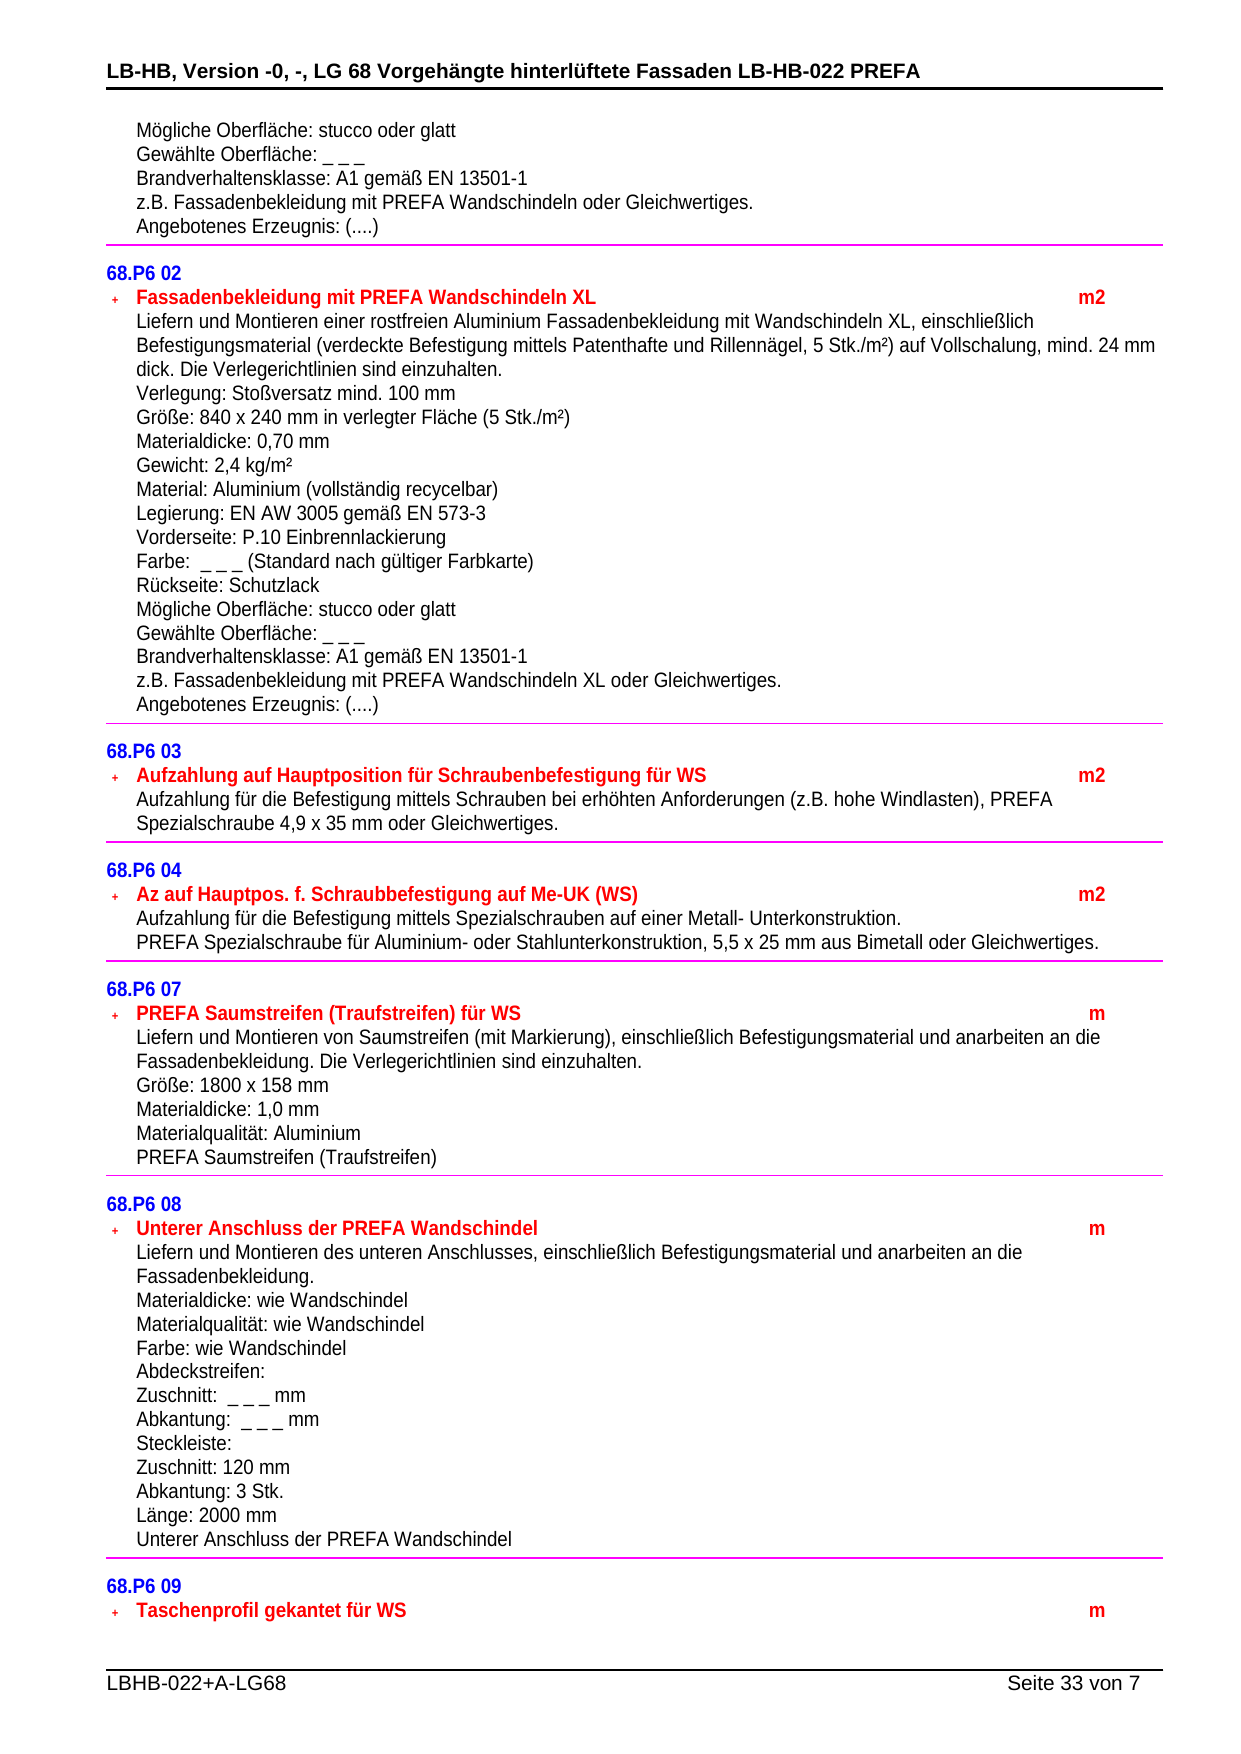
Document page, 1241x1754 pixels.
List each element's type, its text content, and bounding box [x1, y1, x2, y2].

text PREFA Spezialschraube für Aluminium- oder Stahlunterkonstruktion, 5,5 x 25 mm aus Bimetall oder Gleichwertiges. [136, 930, 1163, 954]
text Aufzahlung für die Befestigung mittels Schrauben bei erhöhten Anforderungen (z.B. hohe Windlasten), PREFA Spezialschraube 4,9 x 35 mm oder Gleichwertiges. [136, 787, 1163, 835]
text + PREFA Saumstreifen (Traufstreifen) für WS m [106, 1001, 1163, 1025]
text Unterer Anschluss der PREFA Wandschindel [136, 1527, 1163, 1551]
text Verlegung: Stoßversatz mind. 100 mm [136, 381, 1163, 405]
text Liefern und Montieren des unteren Anschlusses, einschließlich Befestigungsmaterial und anarbeiten an die Fassadenbekleidung. [136, 1239, 1163, 1287]
text Steckleiste: [136, 1431, 1163, 1455]
text Vorderseite: P.10 Einbrennlackierung [136, 524, 1163, 548]
text 68.P6 02 [106, 261, 1163, 285]
text Materialdicke: 1,0 mm [136, 1097, 1163, 1121]
text Abkantung: _ _ _ mm [136, 1407, 1163, 1431]
text Länge: 2000 mm [136, 1503, 1163, 1527]
text Abdeckstreifen: [136, 1359, 1163, 1383]
text Material: Aluminium (vollständig recycelbar) [136, 477, 1163, 501]
text Liefern und Montieren von Saumstreifen (mit Markierung), einschließlich Befestigungsmaterial und anarbeiten an die Fassadenbekleidung. Die Verlegerichtlinien sind einzuhalten. [136, 1025, 1163, 1073]
text 68.P6 08 [106, 1192, 1163, 1216]
text + Unterer Anschluss der PREFA Wandschindel m [106, 1216, 1163, 1239]
text + Az auf Hauptpos. f. Schraubbefestigung auf Me-UK (WS) m2 [106, 882, 1163, 906]
text Angebotenes Erzeugnis: (....) [136, 214, 1163, 238]
text + Fassadenbekleidung mit PREFA Wandschindeln XL m2 [106, 285, 1163, 309]
text z.B. Fassadenbekleidung mit PREFA Wandschindeln oder Gleichwertiges. [136, 190, 1163, 214]
text 68.P6 07 [106, 977, 1163, 1001]
text Zuschnitt: 120 mm [136, 1455, 1163, 1479]
text Gewicht: 2,4 kg/m² [136, 453, 1163, 477]
text Liefern und Montieren einer rostfreien Aluminium Fassadenbekleidung mit Wandschindeln XL, einschließlich Befestigungsmaterial (verdeckte Befestigung mittels Patenthafte und Rillennägel, 5 Stk./m²) auf Vollschalung, mind. 24 mm dick. Die Verlegerichtlinien sind einzuhalten. [136, 309, 1163, 381]
text Größe: 1800 x 158 mm [136, 1073, 1163, 1097]
text Mögliche Oberfläche: stucco oder glatt [136, 118, 1163, 142]
text Materialqualität: Aluminium [136, 1121, 1163, 1144]
text Zuschnitt: _ _ _ mm [136, 1383, 1163, 1407]
text Gewählte Oberfläche: _ _ _ [136, 620, 1163, 644]
text Aufzahlung für die Befestigung mittels Spezialschrauben auf einer Metall- Unterkonstruktion. [136, 906, 1163, 930]
text Farbe: wie Wandschindel [136, 1335, 1163, 1359]
text Materialqualität: wie Wandschindel [136, 1311, 1163, 1335]
text Größe: 840 x 240 mm in verlegter Fläche (5 Stk./m²) [136, 405, 1163, 429]
text Abkantung: 3 Stk. [136, 1479, 1163, 1503]
text + Taschenprofil gekantet für WS m [106, 1598, 1163, 1622]
text Materialdicke: 0,70 mm [136, 429, 1163, 453]
text 68.P6 03 [106, 739, 1163, 763]
text Brandverhaltensklasse: A1 gemäß EN 13501-1 [136, 644, 1163, 668]
text 68.P6 04 [106, 858, 1163, 882]
text Rückseite: Schutzlack [136, 572, 1163, 596]
text Gewählte Oberfläche: _ _ _ [136, 142, 1163, 166]
text Mögliche Oberfläche: stucco oder glatt [136, 596, 1163, 620]
text Materialdicke: wie Wandschindel [136, 1287, 1163, 1311]
text Legierung: EN AW 3005 gemäß EN 573-3 [136, 501, 1163, 524]
text Brandverhaltensklasse: A1 gemäß EN 13501-1 [136, 166, 1163, 190]
text + Aufzahlung auf Hauptposition für Schraubenbefestigung für WS m2 [106, 763, 1163, 787]
text Farbe: _ _ _ (Standard nach gültiger Farbkarte) [136, 548, 1163, 572]
text 68.P6 09 [106, 1574, 1163, 1598]
text PREFA Saumstreifen (Traufstreifen) [136, 1144, 1163, 1168]
text z.B. Fassadenbekleidung mit PREFA Wandschindeln XL oder Gleichwertiges. [136, 668, 1163, 692]
text Angebotenes Erzeugnis: (....) [136, 692, 1163, 716]
